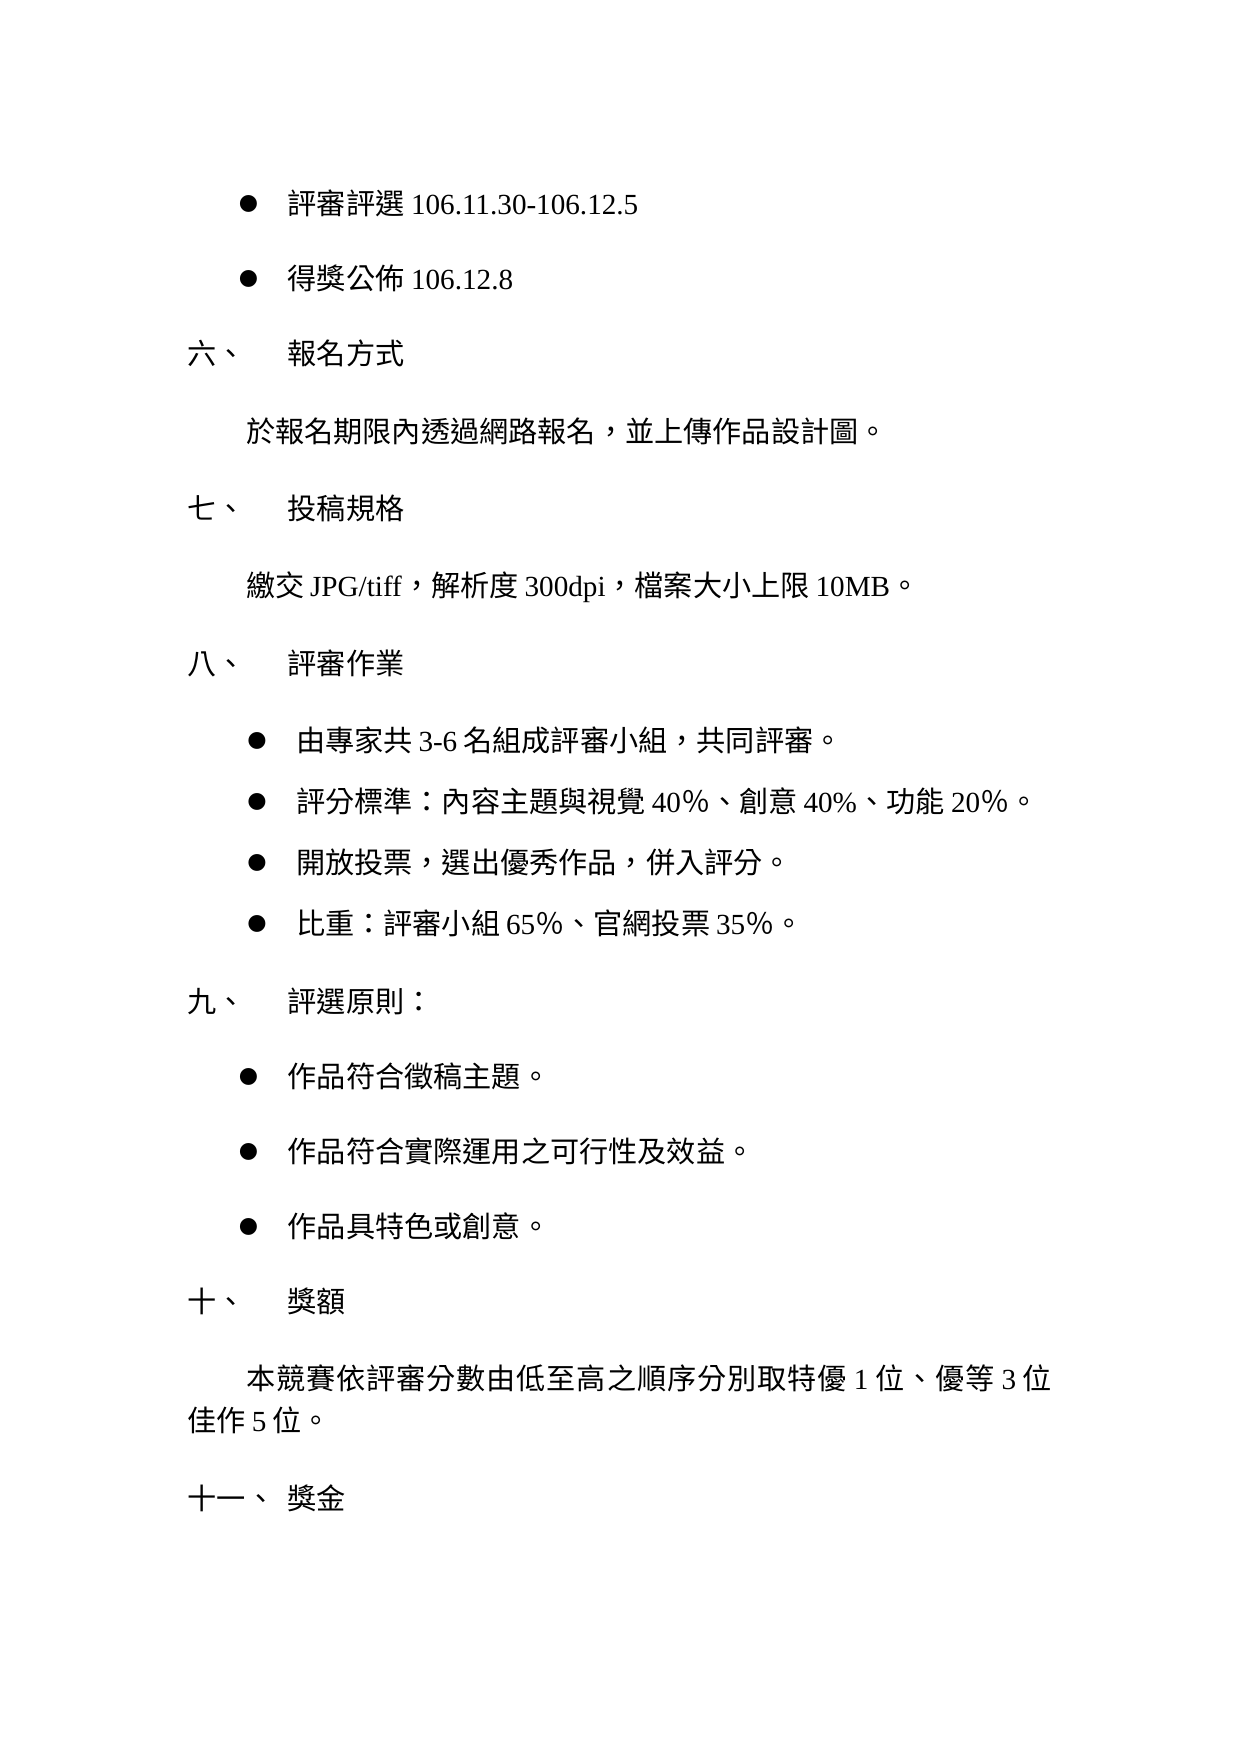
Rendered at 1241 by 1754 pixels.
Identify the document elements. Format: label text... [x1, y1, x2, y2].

list 獎額 [187, 1262, 1053, 1337]
list 開放投票，選出優秀作品，併入評分。 [246, 840, 1053, 882]
list 作品符合徵稿主題。 [237, 1037, 1053, 1112]
list 評選原則： [187, 962, 1053, 1037]
list 評分標準：內容主題與視覺40％、創意40%、功能 20％。 [246, 779, 1053, 821]
list 作品具特色或創意。 [237, 1187, 1053, 1262]
list 作品符合實際運用之可行性及效益。 [237, 1112, 1053, 1187]
list 評審作業 [187, 624, 1053, 699]
text 繳交JPG/tiff，解析度300dpi，檔案大小上限10MB。 [187, 563, 1053, 605]
list 投稿規格 [187, 469, 1053, 544]
list 得獎公佈 106.12.8 [237, 239, 1053, 314]
list 比重：評審小組65％、官網投票35％。 [246, 901, 1053, 943]
text 本競賽依評審分數由低至高之順序分別取特優1位、優等3位、佳作5位。 [187, 1356, 1053, 1440]
text 於報名期限內透過網路報名，並上傳作品設計圖。 [187, 408, 1053, 451]
list 由專家共3-6名組成評審小組，共同評審。 [246, 718, 1053, 760]
list 獎金 [187, 1459, 1053, 1534]
list 報名方式 [187, 314, 1053, 389]
list 評審評選 106.11.30-106.12.5 [237, 164, 1053, 239]
